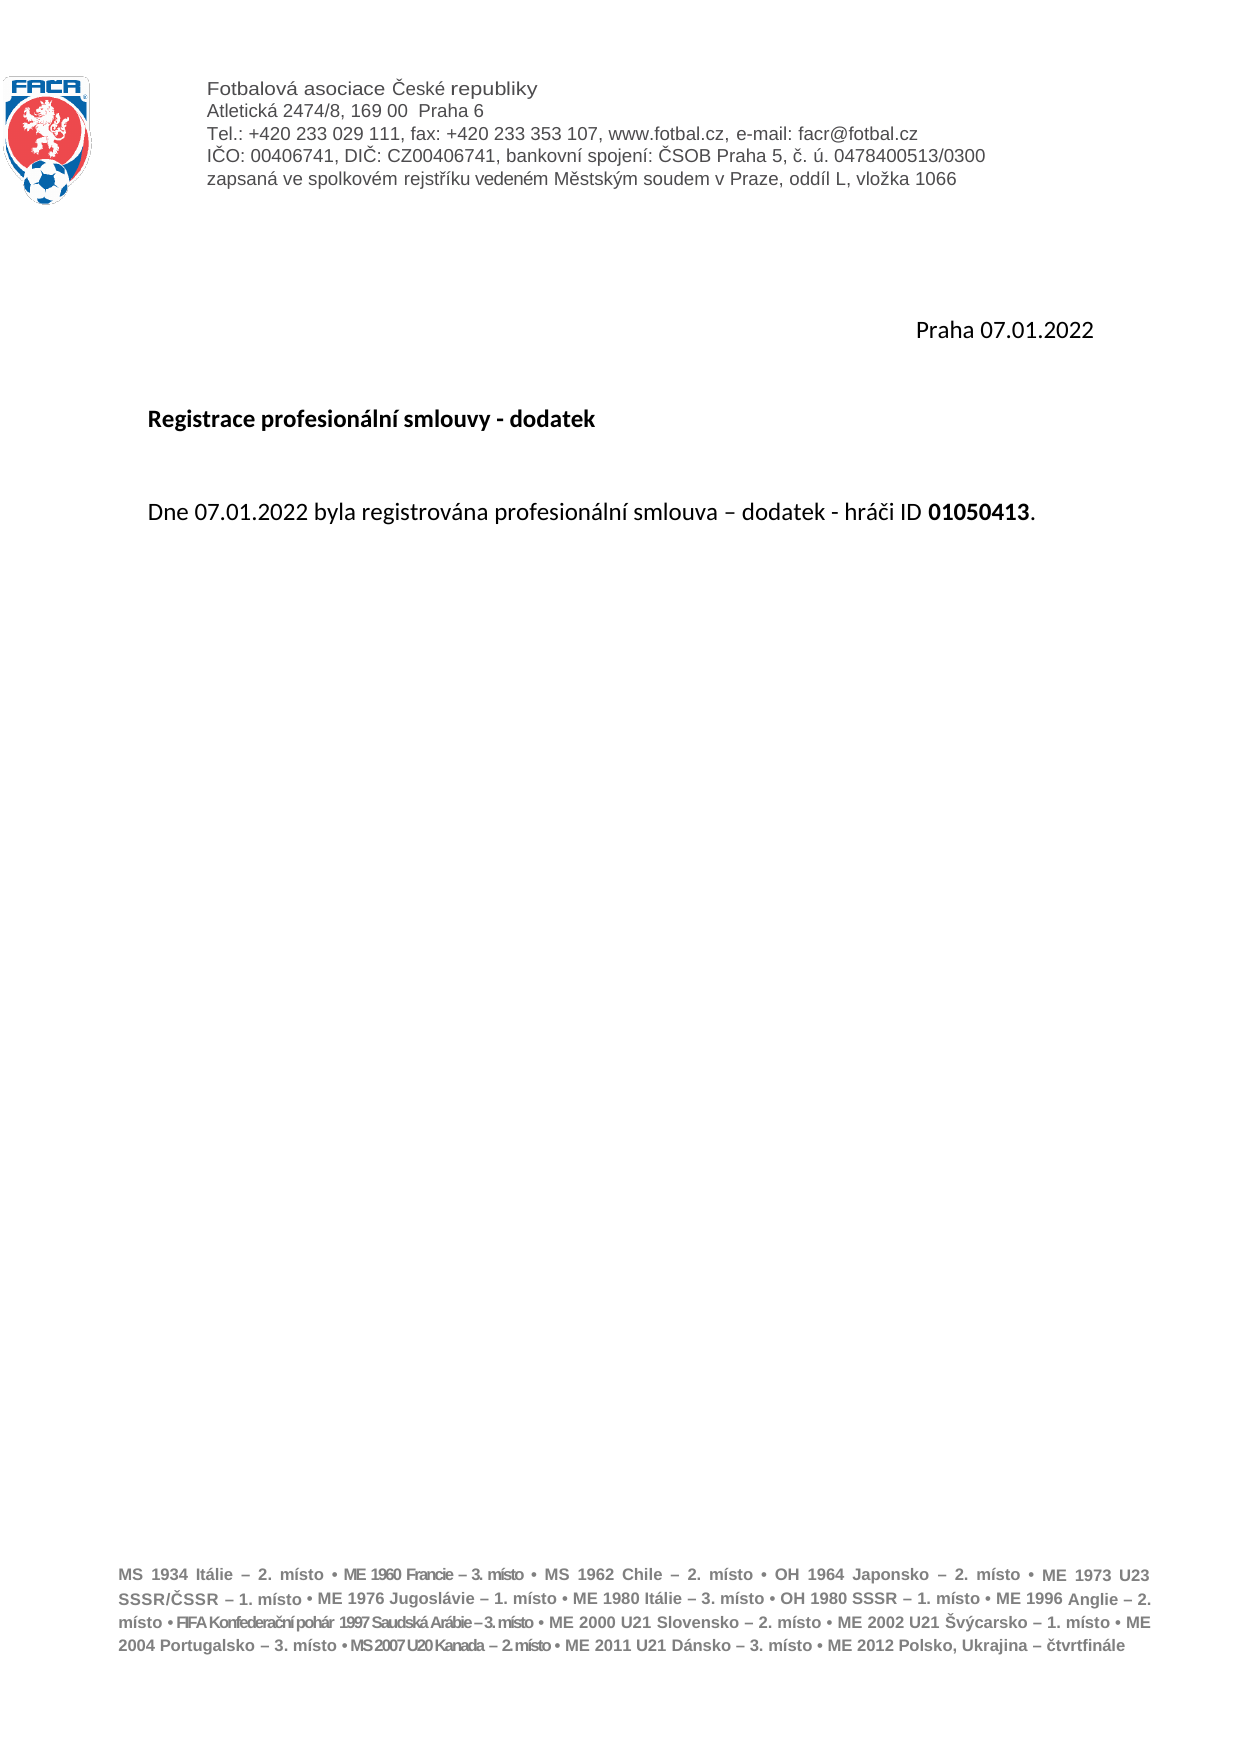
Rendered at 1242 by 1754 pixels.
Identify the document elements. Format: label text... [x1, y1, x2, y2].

text Praha 07.01.2022 [148, 325, 1094, 342]
text Dne 07.01.2022 byla registrována profesionální smlouva – dodatek - hráči ID 01050413. [148, 496, 1094, 526]
picture [0, 74, 94, 207]
text Registrace profesionální smlouvy - dodatek [148, 403, 1094, 434]
